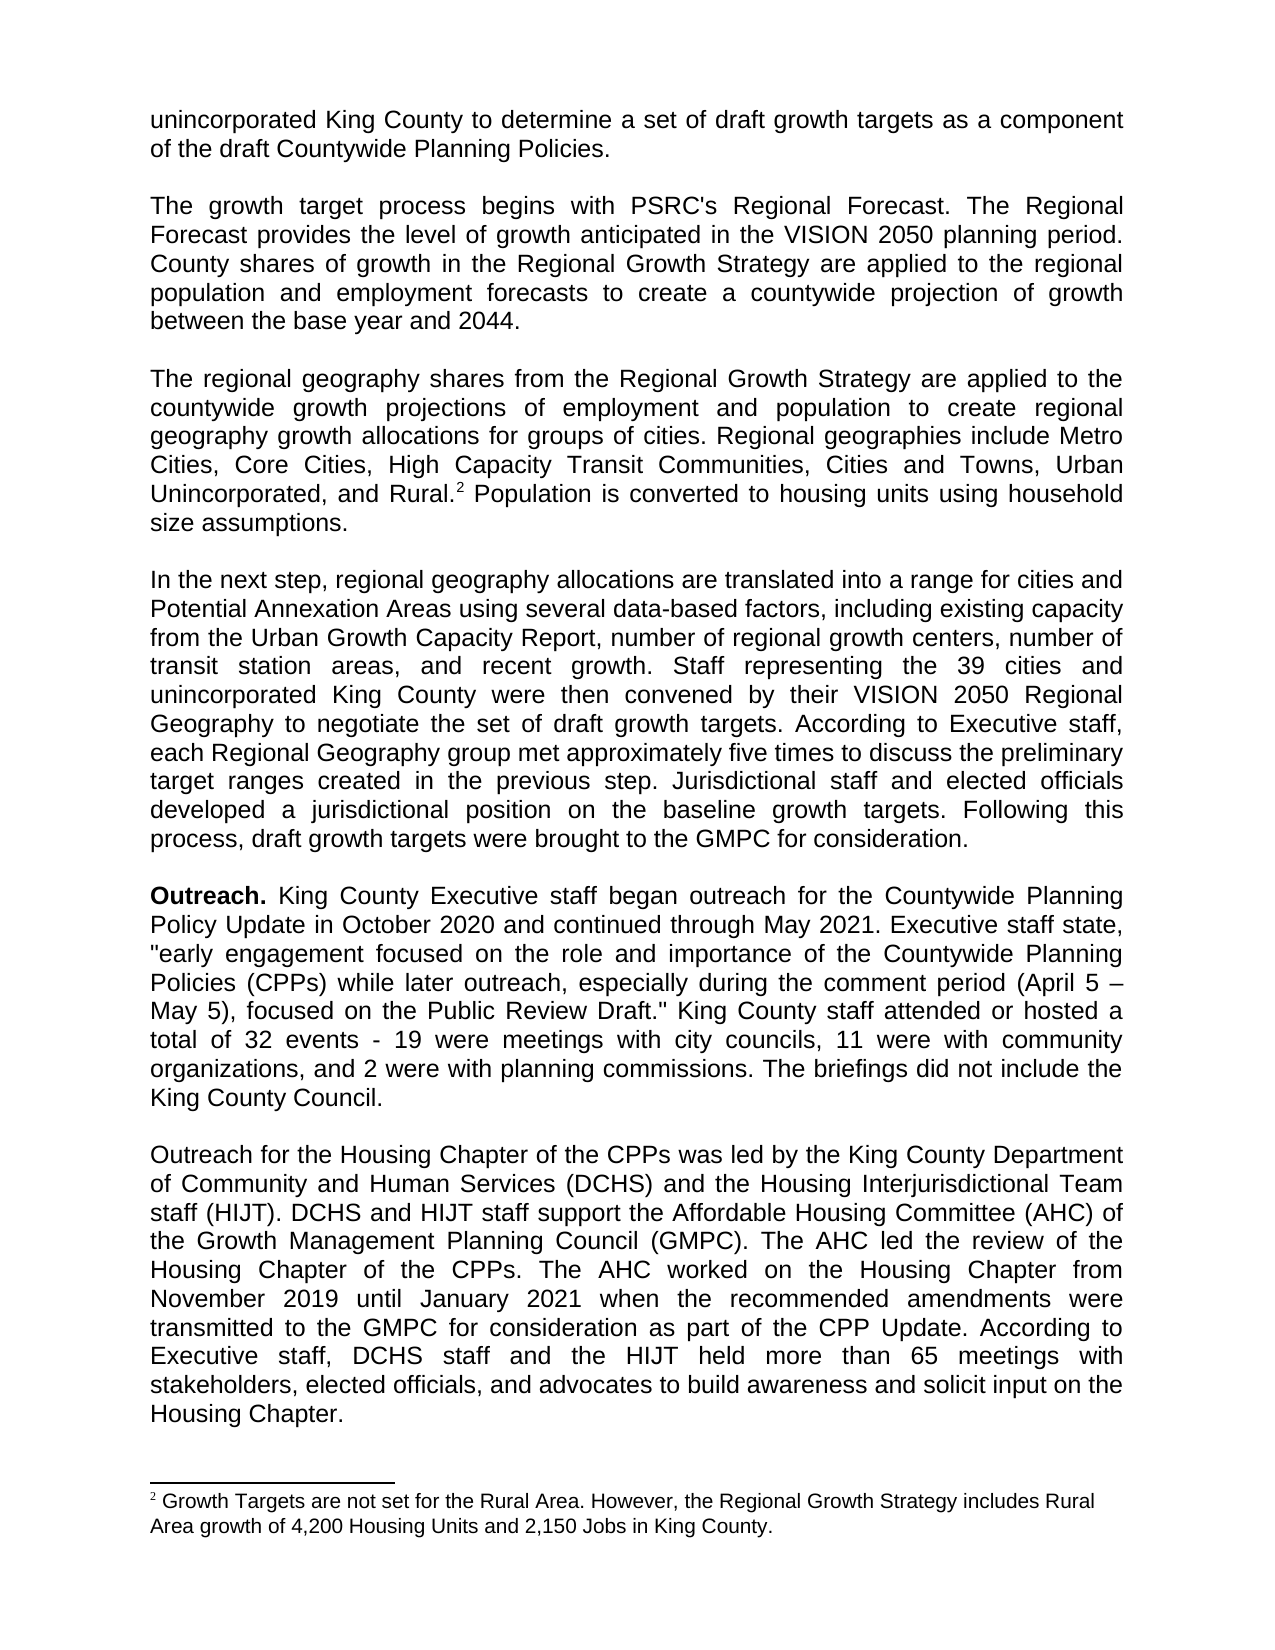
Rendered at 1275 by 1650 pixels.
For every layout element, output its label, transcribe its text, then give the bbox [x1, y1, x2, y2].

text The regional geography shares from the Regional Growth Strategy are applied to the countywide growth projections of employment and population to create regional geography growth allocations for groups of cities. Regional geographies include Metro Cities, Core Cities, High Capacity Transit Communities, Cities and Towns, Urban Unincorporated, and Rural. Population is converted to housing units using household size assumptions. [150, 364, 1125, 536]
text Outreach. King County Executive staff began outreach for the Countywide Planning Policy Update in October 2020 and continued through May 2021. Executive staff state, "early engagement focused on the role and importance of the Countywide Planning Policies (CPPs) while later outreach, especially during the comment period (April 5 – May 5), focused on the Public Review Draft." King County staff attended or hosted a total of 32 events - 19 were meetings with city councils, 11 were with community organizations, and 2 were with planning commissions. The briefings did not include the King County Council. [150, 881, 1125, 1111]
text The growth target process begins with PSRC's Regional Forecast. The Regional Forecast provides the level of growth anticipated in the VISION 2050 planning period. County shares of growth in the Regional Growth Strategy are applied to the regional population and employment forecasts to create a countywide projection of growth between the base year and 2044. [150, 191, 1125, 335]
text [150, 105, 1125, 162]
text Outreach for the Housing Chapter of the CPPs was led by the King County Department of Community and Human Services (DCHS) and the Housing Interjurisdictional Team staff (HIJT). DCHS and HIJT staff support the Affordable Housing Committee (AHC) of the Growth Management Planning Council (GMPC). The AHC led the review of the Housing Chapter of the CPPs. The AHC worked on the Housing Chapter from November 2019 until January 2021 when the recommended amendments were transmitted to the GMPC for consideration as part of the CPP Update. According to Executive staff, DCHS staff and the HIJT held more than 65 meetings with stakeholders, elected officials, and advocates to build awareness and solicit input on the Housing Chapter. [150, 1140, 1125, 1427]
text In the next step, regional geography allocations are translated into a range for cities and Potential Annexation Areas using several data-based factors, including existing capacity from the Urban Growth Capacity Report, number of regional growth centers, number of transit station areas, and recent growth. Staff representing the 39 cities and unincorporated King County were then convened by their VISION 2050 Regional Geography to negotiate the set of draft growth targets. According to Executive staff, each Regional Geography group met approximately five times to discuss the preliminary target ranges created in the previous step. Jurisdictional staff and elected officials developed a jurisdictional position on the baseline growth targets. Following this process, draft growth targets were brought to the GMPC for consideration. [150, 565, 1125, 852]
